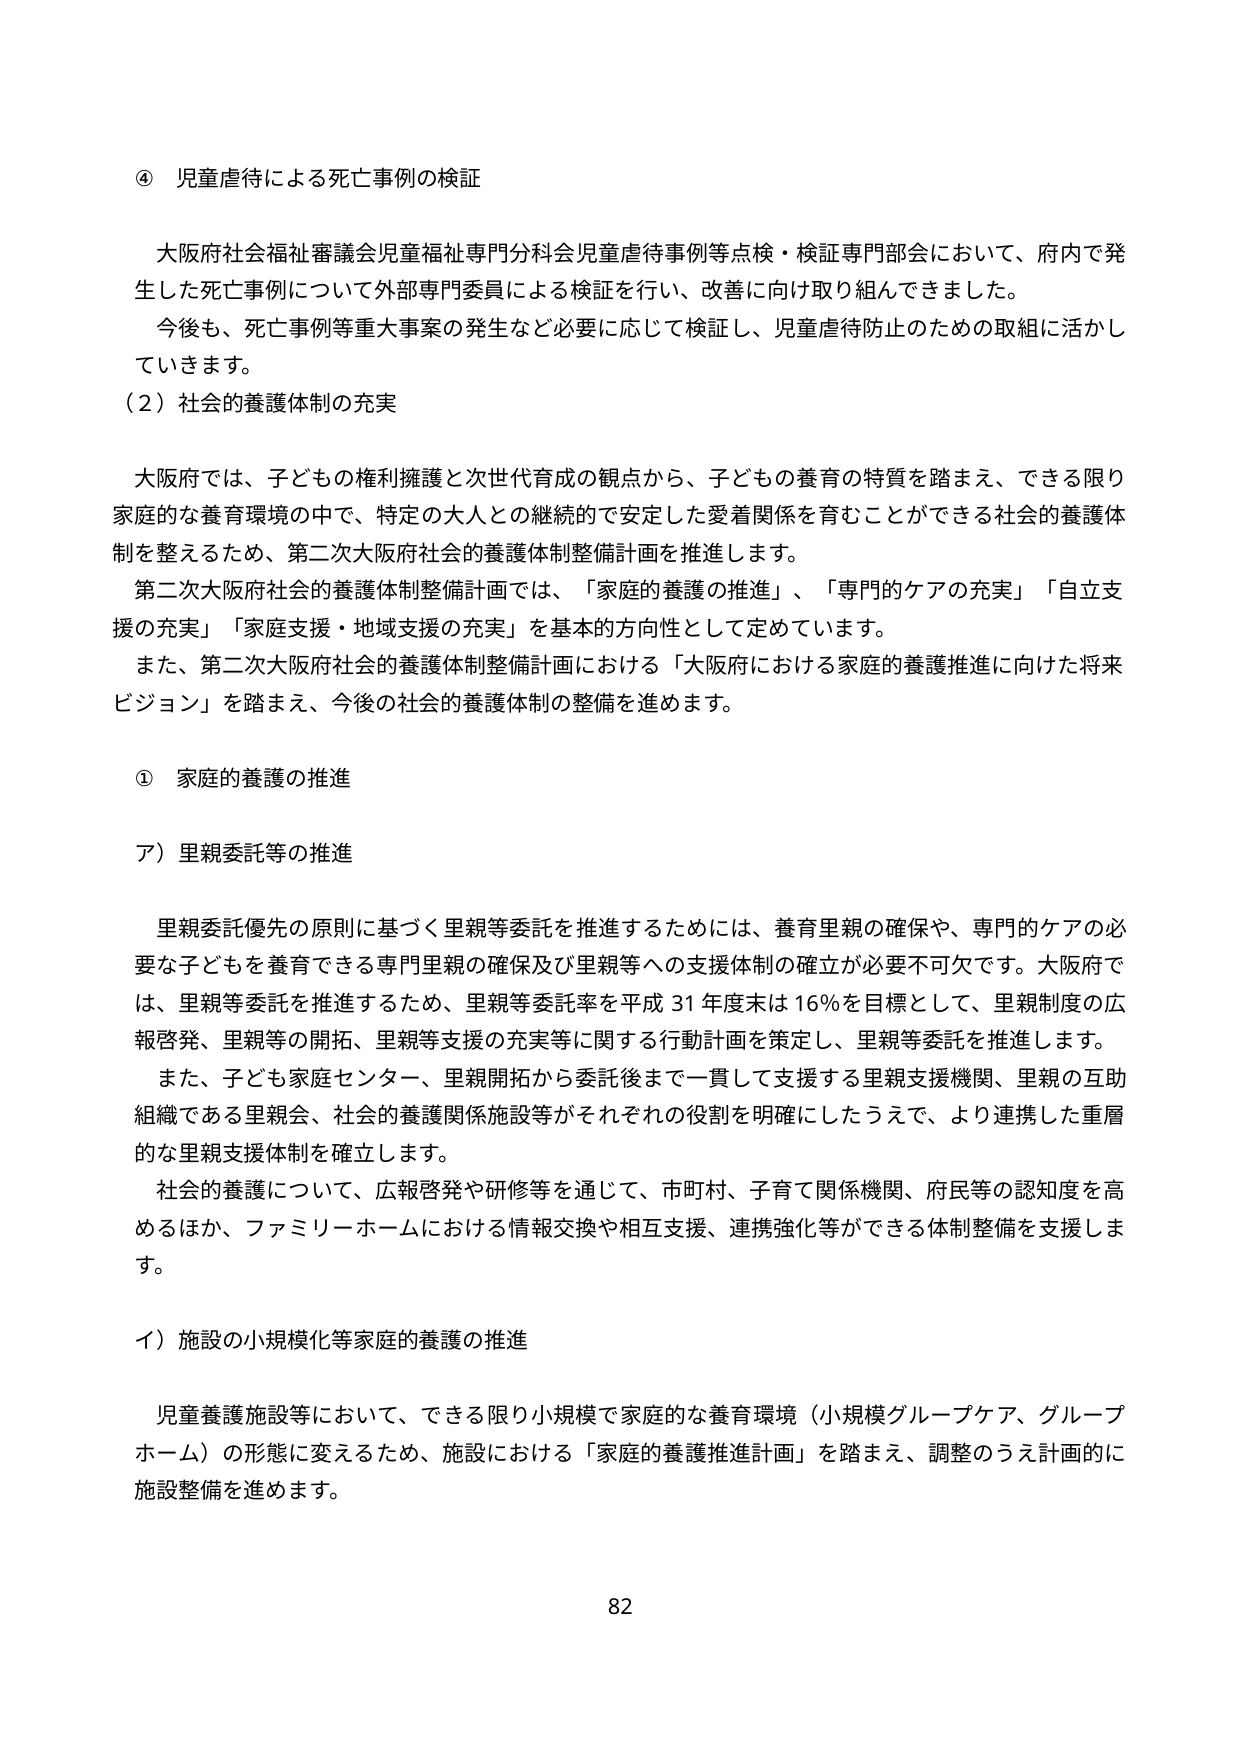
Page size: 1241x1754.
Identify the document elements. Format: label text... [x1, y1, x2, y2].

text 第二次大阪府社会的養護体制整備計画では、「家庭的養護の推進」、「専門的ケアの充実」「自立支援の充実」「家庭支援・地域支援の充実」を基本的方向性として定めています。 [112, 571, 1128, 646]
text 今後も、死亡事例等重大事案の発生など必要に応じて検証し、児童虐待防止のための取組に活かしていきます。 [134, 308, 1128, 383]
text 大阪府社会福祉審議会児童福祉専門分科会児童虐待事例等点検・検証専門部会において、府内で発生した死亡事例について外部専門委員による検証を行い、改善に向け取り組んできました。 [134, 233, 1128, 308]
text ① 家庭的養護の推進 [112, 758, 1128, 796]
text また、第二次大阪府社会的養護体制整備計画における「大阪府における家庭的養護推進に向けた将来ビジョン」を踏まえ、今後の社会的養護体制の整備を進めます。 [112, 646, 1128, 721]
text また、子ども家庭センター、里親開拓から委託後まで一貫して支援する里親支援機関、里親の互助組織である里親会、社会的養護関係施設等がそれぞれの役割を明確にしたうえで、より連携した重層的な里親支援体制を確立します。 [134, 1058, 1128, 1171]
text ④ 児童虐待による死亡事例の検証 [112, 158, 1128, 196]
text 社会的養護について、広報啓発や研修等を通じて、市町村、子育て関係機関、府民等の認知度を高めるほか、ファミリーホームにおける情報交換や相互支援、連携強化等ができる体制整備を支援します。 [134, 1171, 1128, 1283]
text 大阪府では、子どもの権利擁護と次世代育成の観点から、子どもの養育の特質を踏まえ、できる限り家庭的な養育環境の中で、特定の大人との継続的で安定した愛着関係を育むことができる社会的養護体制を整えるため、第二次大阪府社会的養護体制整備計画を推進します。 [112, 458, 1128, 571]
text 里親委託優先の原則に基づく里親等委託を推進するためには、養育里親の確保や、専門的ケアの必要な子どもを養育できる専門里親の確保及び里親等への支援体制の確立が必要不可欠です。大阪府では、里親等委託を推進するため、里親等委託率を平成31年度末は16％を目標として、里親制度の広報啓発、里親等の開拓、里親等支援の充実等に関する行動計画を策定し、里親等委託を推進します。 [134, 908, 1128, 1058]
text ア）里親委託等の推進 [112, 833, 1128, 871]
text （２）社会的養護体制の充実 [112, 383, 1128, 421]
text イ）施設の小規模化等家庭的養護の推進 [112, 1321, 1128, 1358]
text 児童養護施設等において、できる限り小規模で家庭的な養育環境（小規模グループケア、グループホーム）の形態に変えるため、施設における「家庭的養護推進計画」を踏まえ、調整のうえ計画的に施設整備を進めます。 [134, 1396, 1128, 1508]
